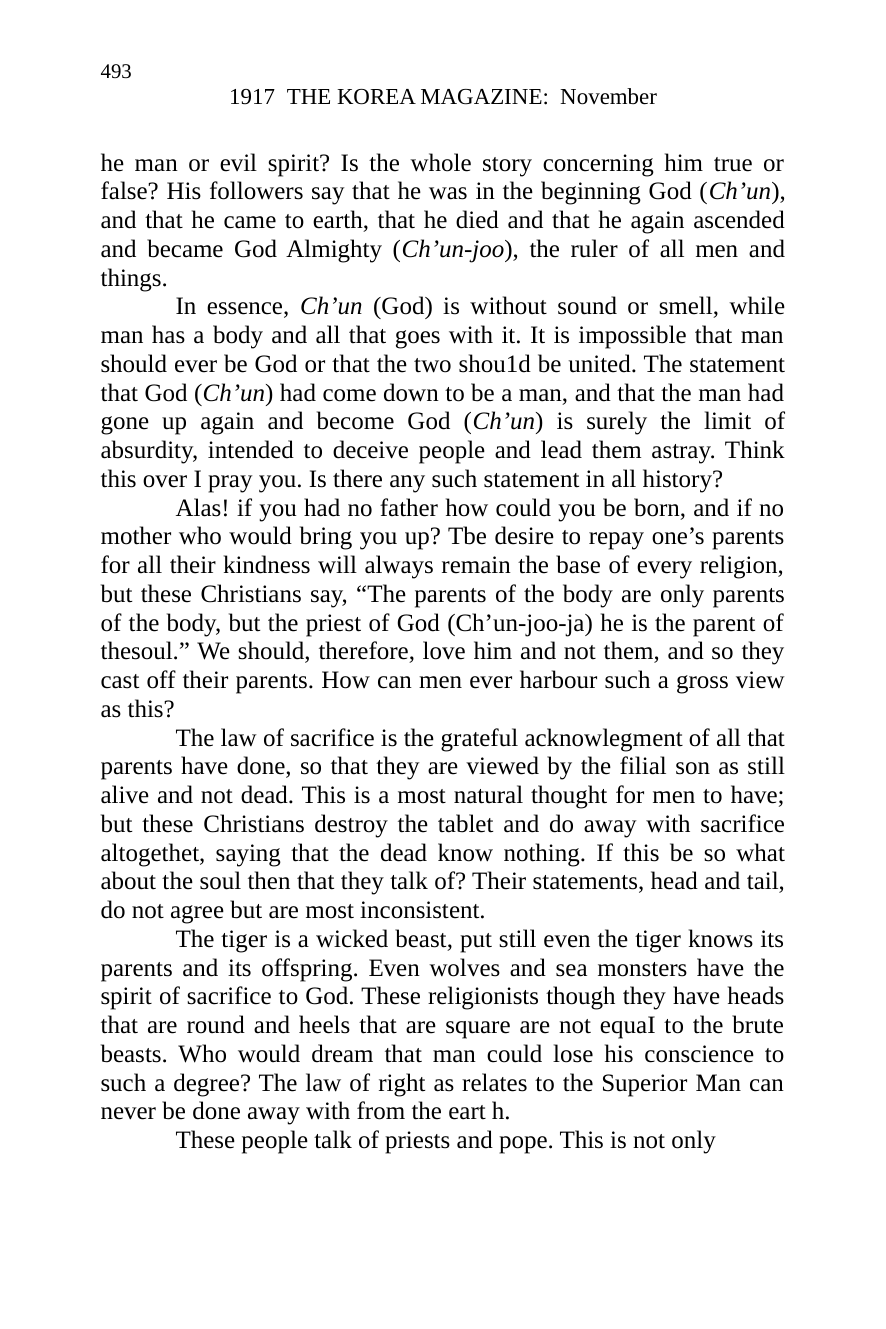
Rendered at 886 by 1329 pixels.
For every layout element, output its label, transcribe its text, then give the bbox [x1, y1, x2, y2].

text The tiger is a wicked beast, put still even the tiger knows its parents and its offspring. Even wolves and sea monsters have the spirit of sacrifice to God. These religionists though they have heads that are round and heels that are square are not equaI to the brute beasts. Who would dream that man could lose his conscience to such a degree? The law of right as relates to the Superior Man can never be done away with from the eart h. [100, 924, 786, 1125]
text The law of sacrifice is the grateful acknowlegment of all that parents have done, so that they are viewed by the filial son as still alive and not dead. This is a most natural thought for men to have; but these Christians destroy the tablet and do away with sacrifice altogethet, saying that the dead know nothing. If this be so what about the soul then that they talk of? Their statements, head and tail, do not agree but are most inconsistent. [100, 723, 786, 924]
text he man or evil spirit? Is the whole story concerning him true or false? His followers say that he was in the beginning God (Ch’un), and that he came to earth, that he died and that he again ascended and became God Almighty (Ch’un-joo), the ruler of all men and things. [100, 148, 786, 291]
text These people talk of priests and pope. This is not only [100, 1125, 786, 1154]
text Alas! if you had no father how could you be born, and if no mother who would bring you up? Tbe desire to repay one’s parents for all their kindness will always remain the base of every religion, but these Christians say, “The parents of the body are only parents of the body, but the priest of God (Ch’un-joo-ja) he is the parent of thesoul.” We should, therefore, love him and not them, and so they cast off their parents. How can men ever harbour such a gross view as this? [100, 493, 786, 723]
text In essence, Ch’un (God) is without sound or smell, while man has a body and all that goes with it. It is impossible that man should ever be God or that the two shou1d be united. The statement that God (Ch’un) had come down to be a man, and that the man had gone up again and become God (Ch’un) is surely the limit of absurdity, intended to deceive people and lead them astray. Think this over I pray you. Is there any such statement in all history? [100, 291, 786, 493]
